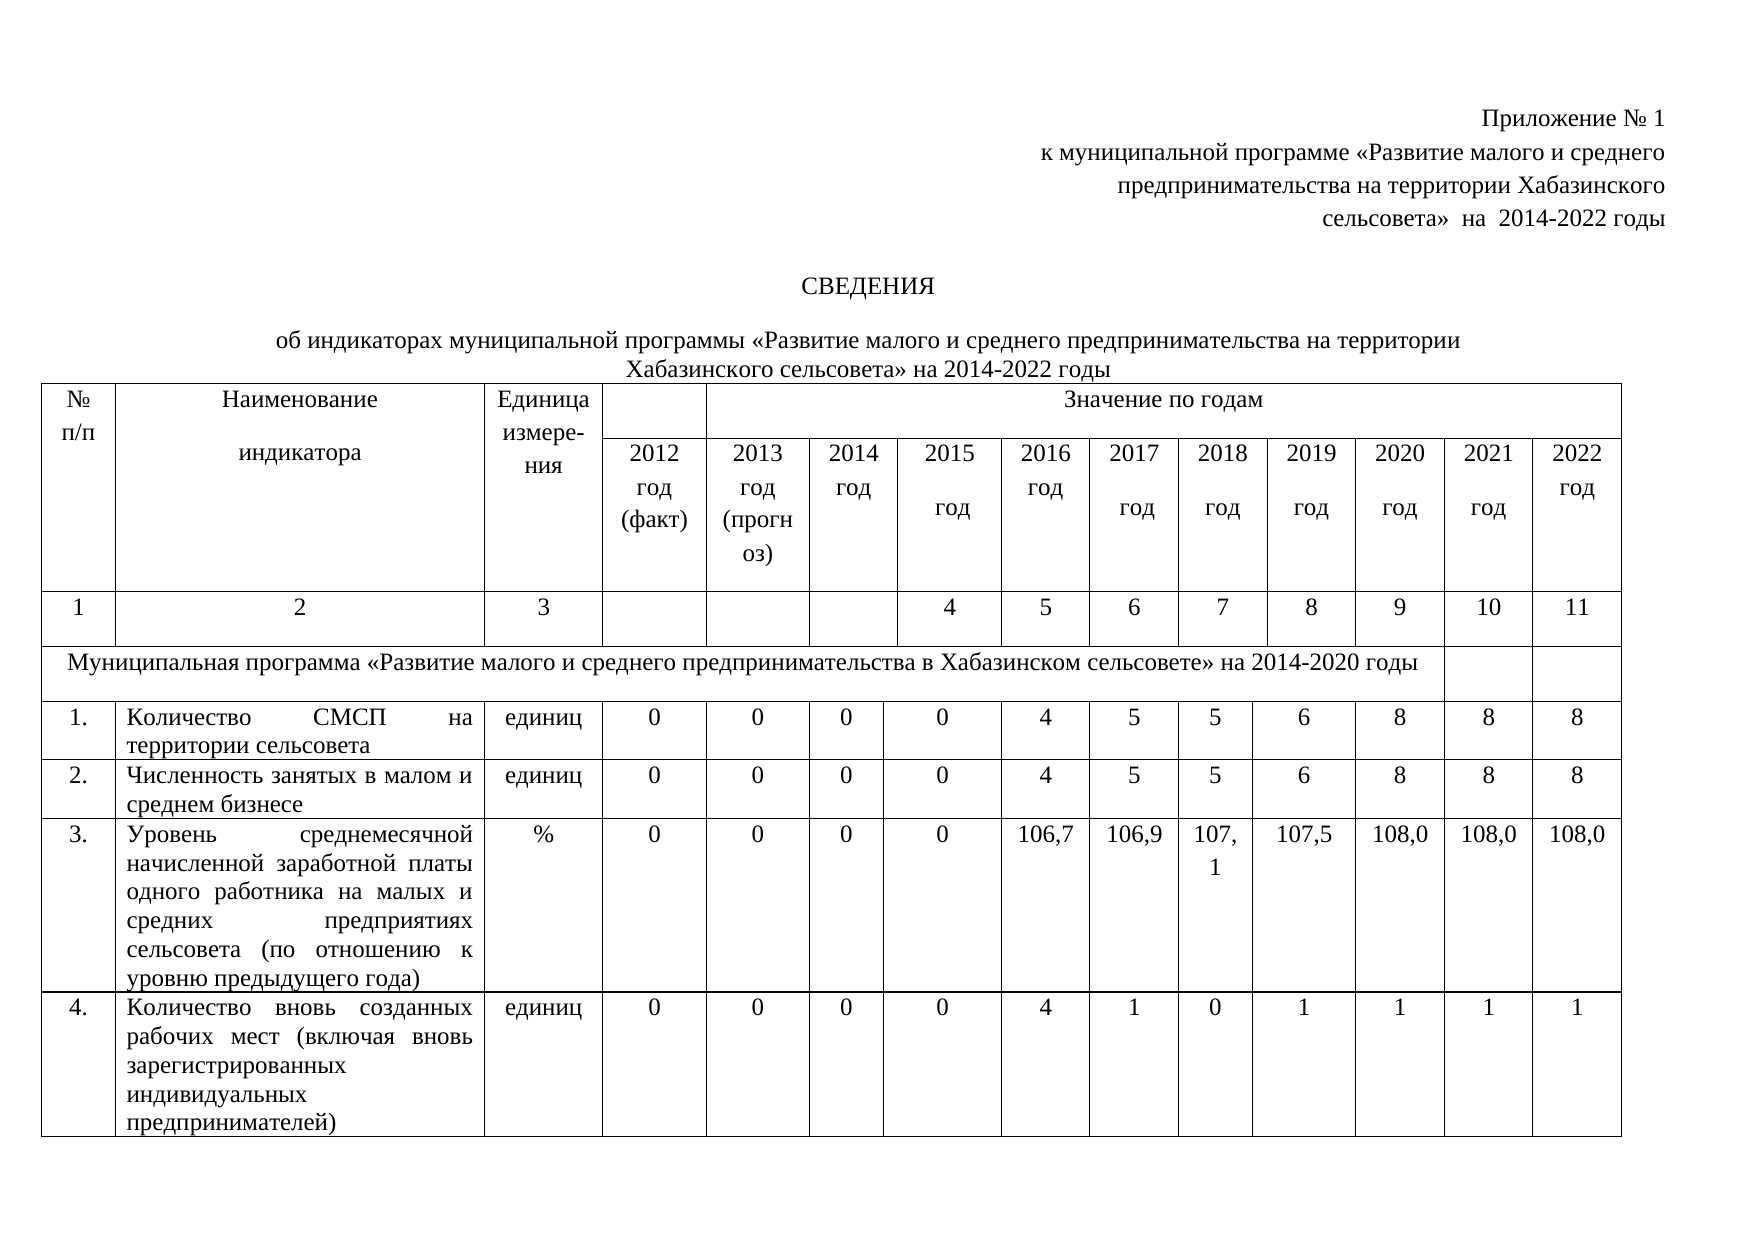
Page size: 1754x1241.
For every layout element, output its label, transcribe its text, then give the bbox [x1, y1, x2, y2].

table_cell 11 [1533, 592, 1621, 646]
table_cell 0 [603, 993, 706, 1136]
table_header Значение по годам [707, 384, 1621, 437]
table_cell 8 [1445, 760, 1532, 818]
text сельсовета» на 2014-2022 годы [71, 203, 1665, 232]
table_header № п/п [42, 384, 115, 591]
table_cell 3 [485, 592, 602, 646]
table_cell 107,1 [1179, 819, 1252, 991]
table_cell 1. [42, 702, 115, 759]
table_cell 9 [1356, 592, 1444, 646]
table_cell 10 [1445, 592, 1532, 646]
table_cell Уровень среднемесячной начисленной заработной платы одного работника на малых и средних предприятиях сельсовета (по отношению к уровню предыдущего года) [116, 819, 484, 991]
table_cell 2. [42, 760, 115, 818]
table_cell 2012 год (факт) [603, 439, 706, 591]
table_cell 2020 год [1356, 439, 1444, 591]
table_cell 1 [1533, 993, 1621, 1136]
table_cell 8 [1533, 702, 1621, 759]
table_cell 0 [884, 819, 1001, 991]
table_cell 8 [1268, 592, 1355, 646]
table_cell 5 [1179, 760, 1252, 818]
table_cell 0 [707, 760, 809, 818]
table_cell единиц [485, 993, 602, 1136]
table_cell 4 [1002, 993, 1089, 1136]
table_cell 0 [603, 819, 706, 991]
table_cell 5 [1179, 702, 1252, 759]
table_cell 0 [603, 702, 706, 759]
table_cell 7 [1179, 592, 1267, 646]
table_cell 2013 год (прогноз) [707, 439, 809, 591]
table_cell 0 [810, 819, 883, 991]
table_cell 6 [1253, 702, 1355, 759]
table_cell 2019 год [1268, 439, 1355, 591]
table_cell 0 [707, 993, 809, 1136]
table_cell 1 [1356, 993, 1444, 1136]
table_cell 0 [884, 993, 1001, 1136]
table_cell Количество вновь созданных рабочих мест (включая вновь зарегистрированных индивидуальных предпринимателей) [116, 993, 484, 1136]
table_cell 108,0 [1356, 819, 1444, 991]
table_cell [1445, 647, 1532, 701]
table_cell 4 [898, 592, 1001, 646]
table_cell 0 [884, 760, 1001, 818]
table_cell 2018 год [1179, 439, 1267, 591]
table_cell 5 [1090, 702, 1178, 759]
table_cell 0 [810, 993, 883, 1136]
table_cell 0 [884, 702, 1001, 759]
table_cell 4 [1002, 702, 1089, 759]
table_cell 8 [1356, 702, 1444, 759]
table_cell Муниципальная программа «Развитие малого и среднего предпринимательства в Хабазинском сельсовете» на 2014-2020 годы [42, 647, 1444, 701]
text предпринимательства на территории Хабазинского [71, 170, 1665, 199]
table_cell 8 [1356, 760, 1444, 818]
table_cell % [485, 819, 602, 991]
text об индикаторах муниципальной программы «Развитие малого и среднего предпринимательства на территории [71, 325, 1665, 354]
table_cell [707, 592, 809, 646]
table_cell 108,0 [1445, 819, 1532, 991]
table_cell 106,9 [1090, 819, 1178, 991]
text Хабазинского сельсовета» на 2014-2022 годы [71, 354, 1665, 383]
table_cell 107,5 [1253, 819, 1355, 991]
table_cell 106,7 [1002, 819, 1089, 991]
table_cell 0 [810, 702, 883, 759]
table_cell 1 [1253, 993, 1355, 1136]
text СВЕДЕНИЯ [71, 271, 1665, 300]
table_cell 0 [603, 760, 706, 818]
table_cell 5 [1002, 592, 1089, 646]
table_cell 6 [1090, 592, 1178, 646]
table_cell 1 [42, 592, 115, 646]
table_cell 4. [42, 993, 115, 1136]
table_cell [1533, 647, 1621, 701]
table_cell 8 [1533, 760, 1621, 818]
table_cell Численность занятых в малом и среднем бизнесе [116, 760, 484, 818]
table_cell Количество СМСП на территории сельсовета [116, 702, 484, 759]
table_cell 108,0 [1533, 819, 1621, 991]
table_cell [810, 592, 897, 646]
table_cell 3. [42, 819, 115, 991]
table_cell 2021 год [1445, 439, 1532, 591]
table_cell 6 [1253, 760, 1355, 818]
table_cell 1 [1445, 993, 1532, 1136]
table_cell 0 [707, 702, 809, 759]
table_cell 2 [116, 592, 484, 646]
table_header Наименование индикатора [116, 384, 484, 591]
table_cell 0 [707, 819, 809, 991]
table_cell единиц [485, 702, 602, 759]
text Приложение № 1 [71, 103, 1665, 132]
table_cell 1 [1090, 993, 1178, 1136]
table_cell 2014 год [810, 439, 897, 591]
table_cell 0 [810, 760, 883, 818]
table_cell [603, 592, 706, 646]
table_cell 8 [1445, 702, 1532, 759]
table_cell 2016 год [1002, 439, 1089, 591]
table_header [603, 384, 706, 437]
table_cell 2017 год [1090, 439, 1178, 591]
table_cell 4 [1002, 760, 1089, 818]
table_cell 0 [1179, 993, 1252, 1136]
table_cell 2022 год [1533, 439, 1621, 591]
table_header Единица измере-ния [485, 384, 602, 591]
table_cell единиц [485, 760, 602, 818]
table_cell 2015 год [898, 439, 1001, 591]
table_cell 5 [1090, 760, 1178, 818]
text к муниципальной программе «Развитие малого и среднего [71, 137, 1665, 166]
